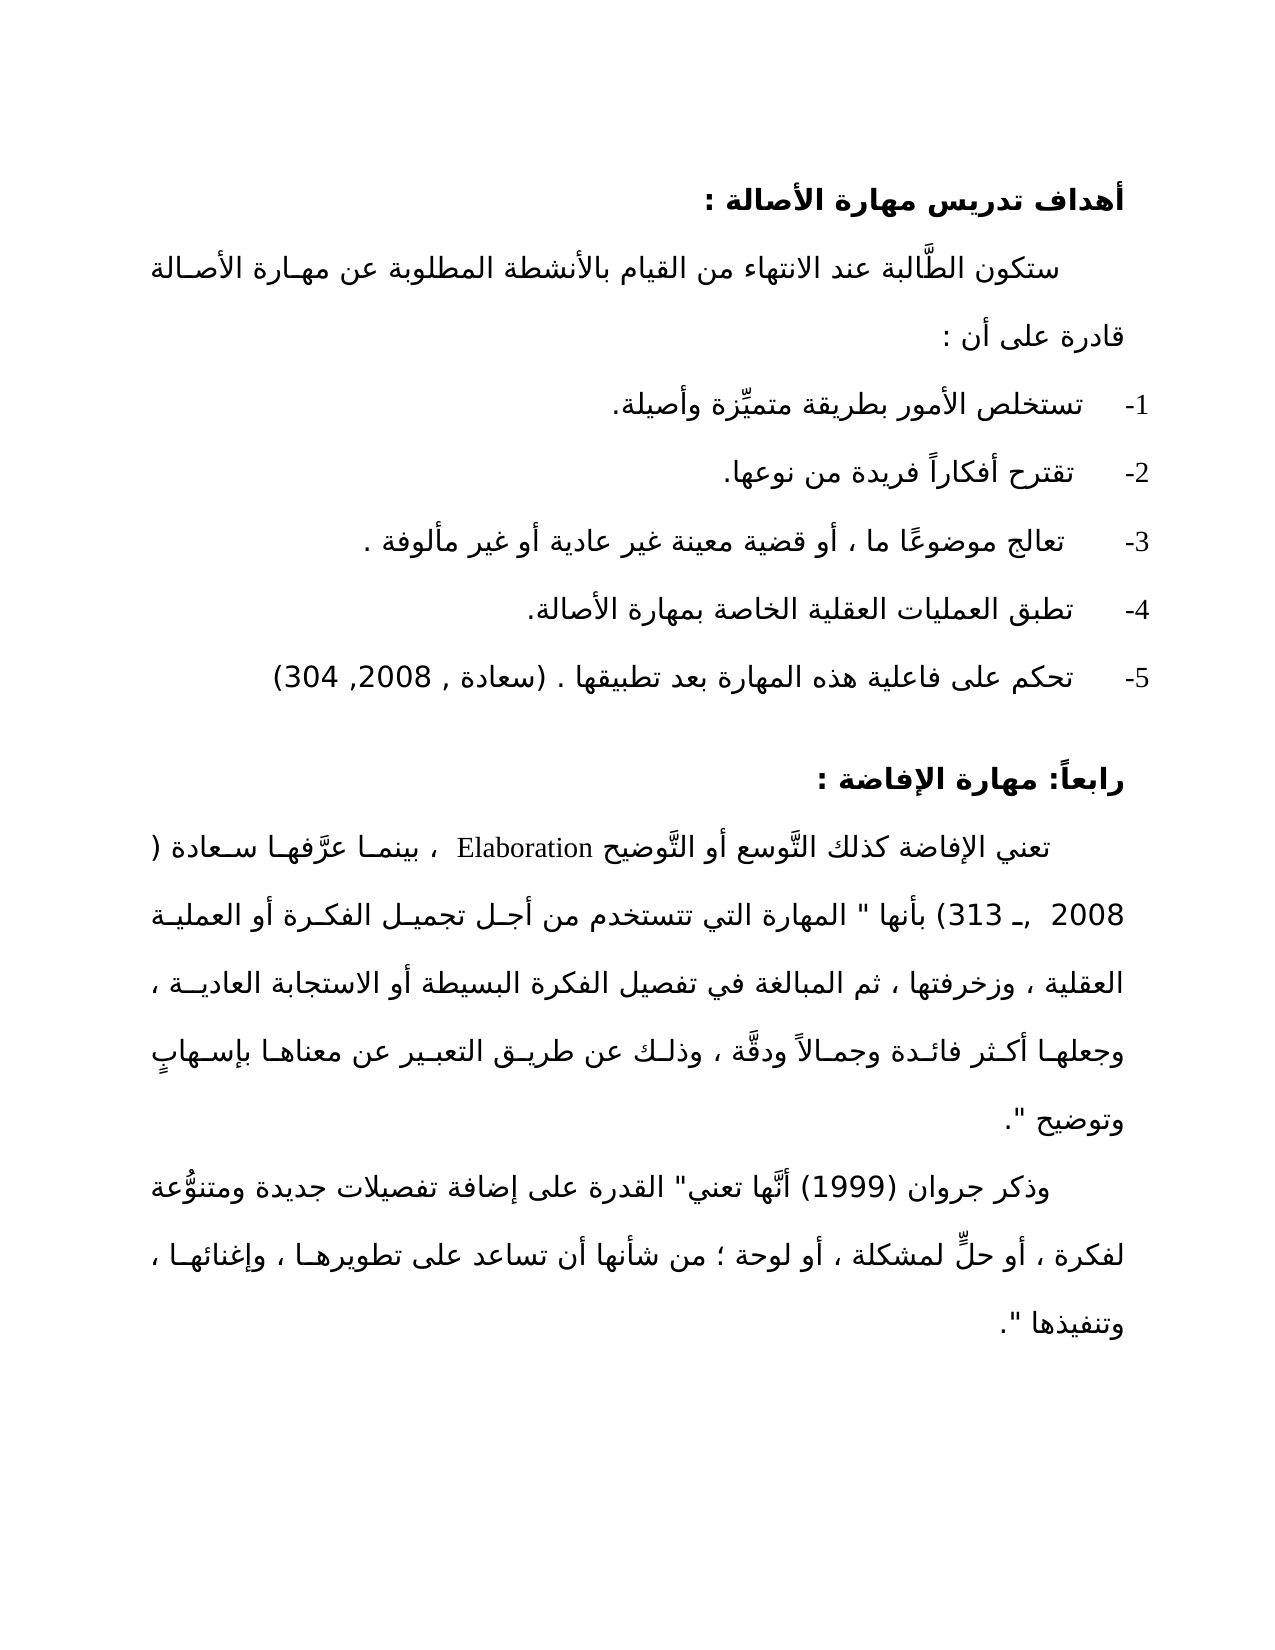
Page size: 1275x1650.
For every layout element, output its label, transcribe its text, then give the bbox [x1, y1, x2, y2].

list تستخلص الأمور بطريقة متميِّزة وأصيلة. [150, 387, 1125, 421]
list تعالج موضوعًا ما ، أو قضية معينة غير عادية أو غير مألوفة . [150, 524, 1125, 558]
text أهداف تدريس مهارة الأصالة : [150, 183, 1125, 217]
text ستكون الطَّالبة عند الانتهاء من القيام بالأنشطة المطلوبة عن مهارة الأصالة قادرة على أن : [150, 251, 1125, 353]
list تحكم على فاعلية هذه المهارة بعد تطبيقها . (سعادة , 2008, 304) [150, 661, 1125, 695]
text رابعاً: مهارة الإفاضة : [150, 762, 1125, 796]
text تعني الإفاضة كذلك التَّوسع أو التَّوضيح Elaboration ، بينما عرَّفها سعادة (2008 , 313) بأنها " المهارة التي تتستخدم من أجل تجميل الفكرة أو العملية العقلية ، وزخرفتها ، ثم المبالغة في تفصيل الفكرة البسيطة أو الاستجابة العادية ، وجعلها أكثر فائدة وجمالاً ودقَّة ، وذلك عن طريق التعبير عن معناها بإسهابٍ وتوضيح ". [150, 830, 1125, 1136]
text وذكر جروان (1999) أنَّها تعني" القدرة على إضافة تفصيلات جديدة ومتنوُّعة لفكرة ، أو حلٍّ لمشكلة ، أو لوحة ؛ من شأنها أن تساعد على تطويرها ، وإغنائها ، وتنفيذها ". [150, 1170, 1125, 1340]
list تقترح أفكاراً فريدة من نوعها. [150, 456, 1125, 490]
list تطبق العمليات العقلية الخاصة بمهارة الأصالة. [150, 592, 1125, 626]
